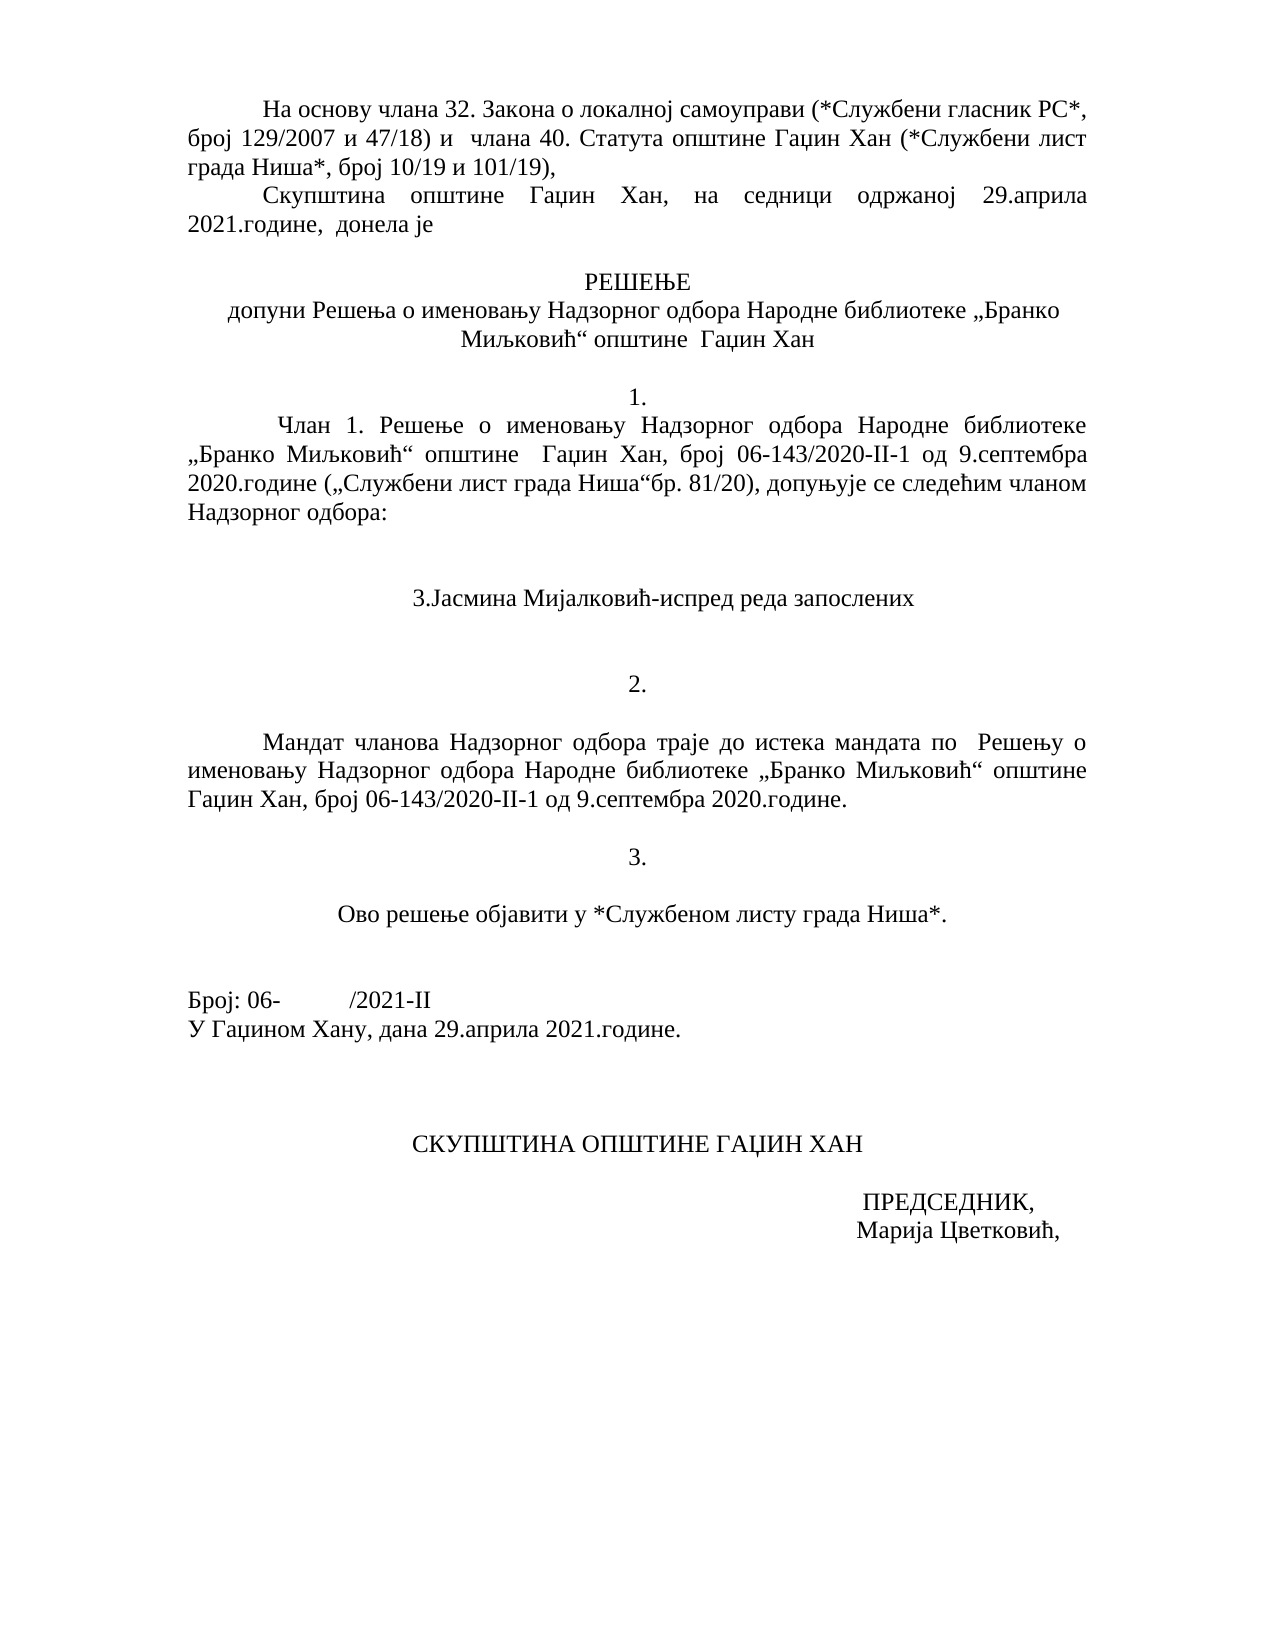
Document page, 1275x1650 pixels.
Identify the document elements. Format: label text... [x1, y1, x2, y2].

text 3. [187, 842, 1087, 871]
text Марија Цветковић, [187, 1216, 1087, 1244]
text РЕШЕЊЕ [187, 267, 1087, 296]
text Број: 06- /2021-II [187, 986, 1087, 1014]
text Члан 1. Решење о именовању Надзорног одбора Народне библиотеке „Бранко Миљковић“ општине Гаџин Хан, број 06-143/2020-II-1 од 9.септембра 2020.године („Службени лист града Ниша“бр. 81/20), допуњује се следећим чланом Надзорног одбора: [187, 411, 1087, 526]
text 2. [187, 669, 1087, 698]
text У Гаџином Хану, дана 29.априла 2021.године. [187, 1014, 1087, 1043]
text ПРЕДСЕДНИК, [187, 1187, 1087, 1216]
text Скупштина општине Гаџин Хан, на седници одржаној 29.априла 2021.године, донела је [187, 181, 1087, 238]
text На основу члана 32. Закона о локалној самоуправи (*Службени гласник РС*, број 129/2007 и 47/18) и члана 40. Статута општине Гаџин Хан (*Службени лист града Ниша*, број 10/19 и 101/19), [187, 94, 1087, 181]
text 1. [187, 382, 1087, 411]
text Мандат чланова Надзорног одбора траје до истека мандата по Решењу о именовању Надзорног одбора Народне библиотеке „Бранко Миљковић“ општине Гаџин Хан, број 06-143/2020-II-1 од 9.септембра 2020.године. [187, 727, 1087, 813]
text Ово решење објавити у *Службеном листу града Ниша*. [187, 899, 1087, 928]
text допуни Решења о именовању Надзорног одбора Народне библиотеке „Бранко Миљковић“ општине Гаџин Хан [187, 296, 1087, 353]
text СКУПШТИНА ОПШТИНЕ ГАЏИН ХАН [187, 1129, 1087, 1158]
text 3.Јасмина Мијалковић-испред реда запослених [187, 583, 1087, 612]
